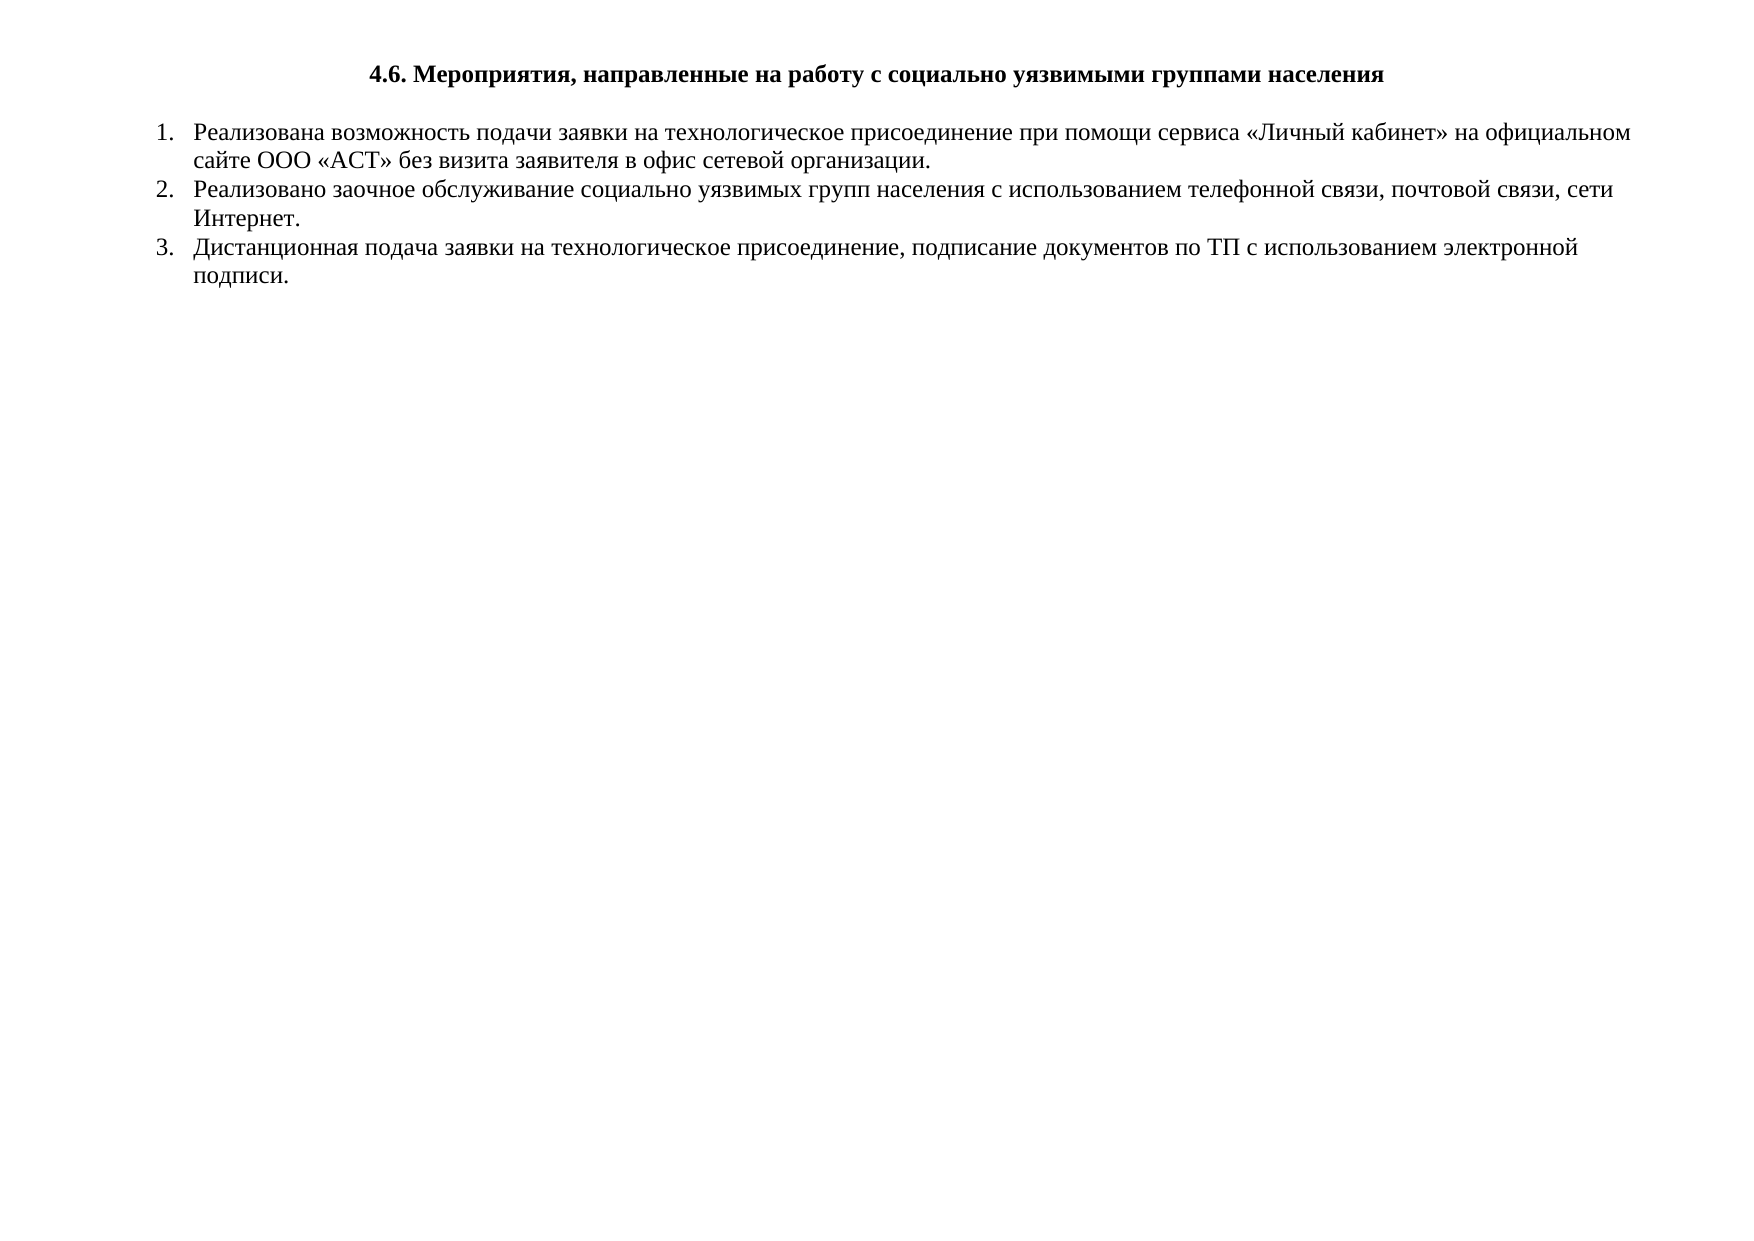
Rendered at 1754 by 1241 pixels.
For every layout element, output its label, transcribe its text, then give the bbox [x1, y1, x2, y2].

list Дистанционная подача заявки на технологическое присоединение, подписание документов по ТП с использованием электронной подписи. [156, 232, 1636, 289]
list Реализовано заочное обслуживание социально уязвимых групп населения с использованием телефонной связи, почтовой связи, сети Интернет. [156, 174, 1636, 232]
text 4.6. Мероприятия, направленные на работу с социально уязвимыми группами населения [118, 59, 1636, 88]
list Реализована возможность подачи заявки на технологическое присоединение при помощи сервиса «Личный кабинет» на официальном сайте ООО «АСТ» без визита заявителя в офис сетевой организации. [156, 117, 1636, 174]
